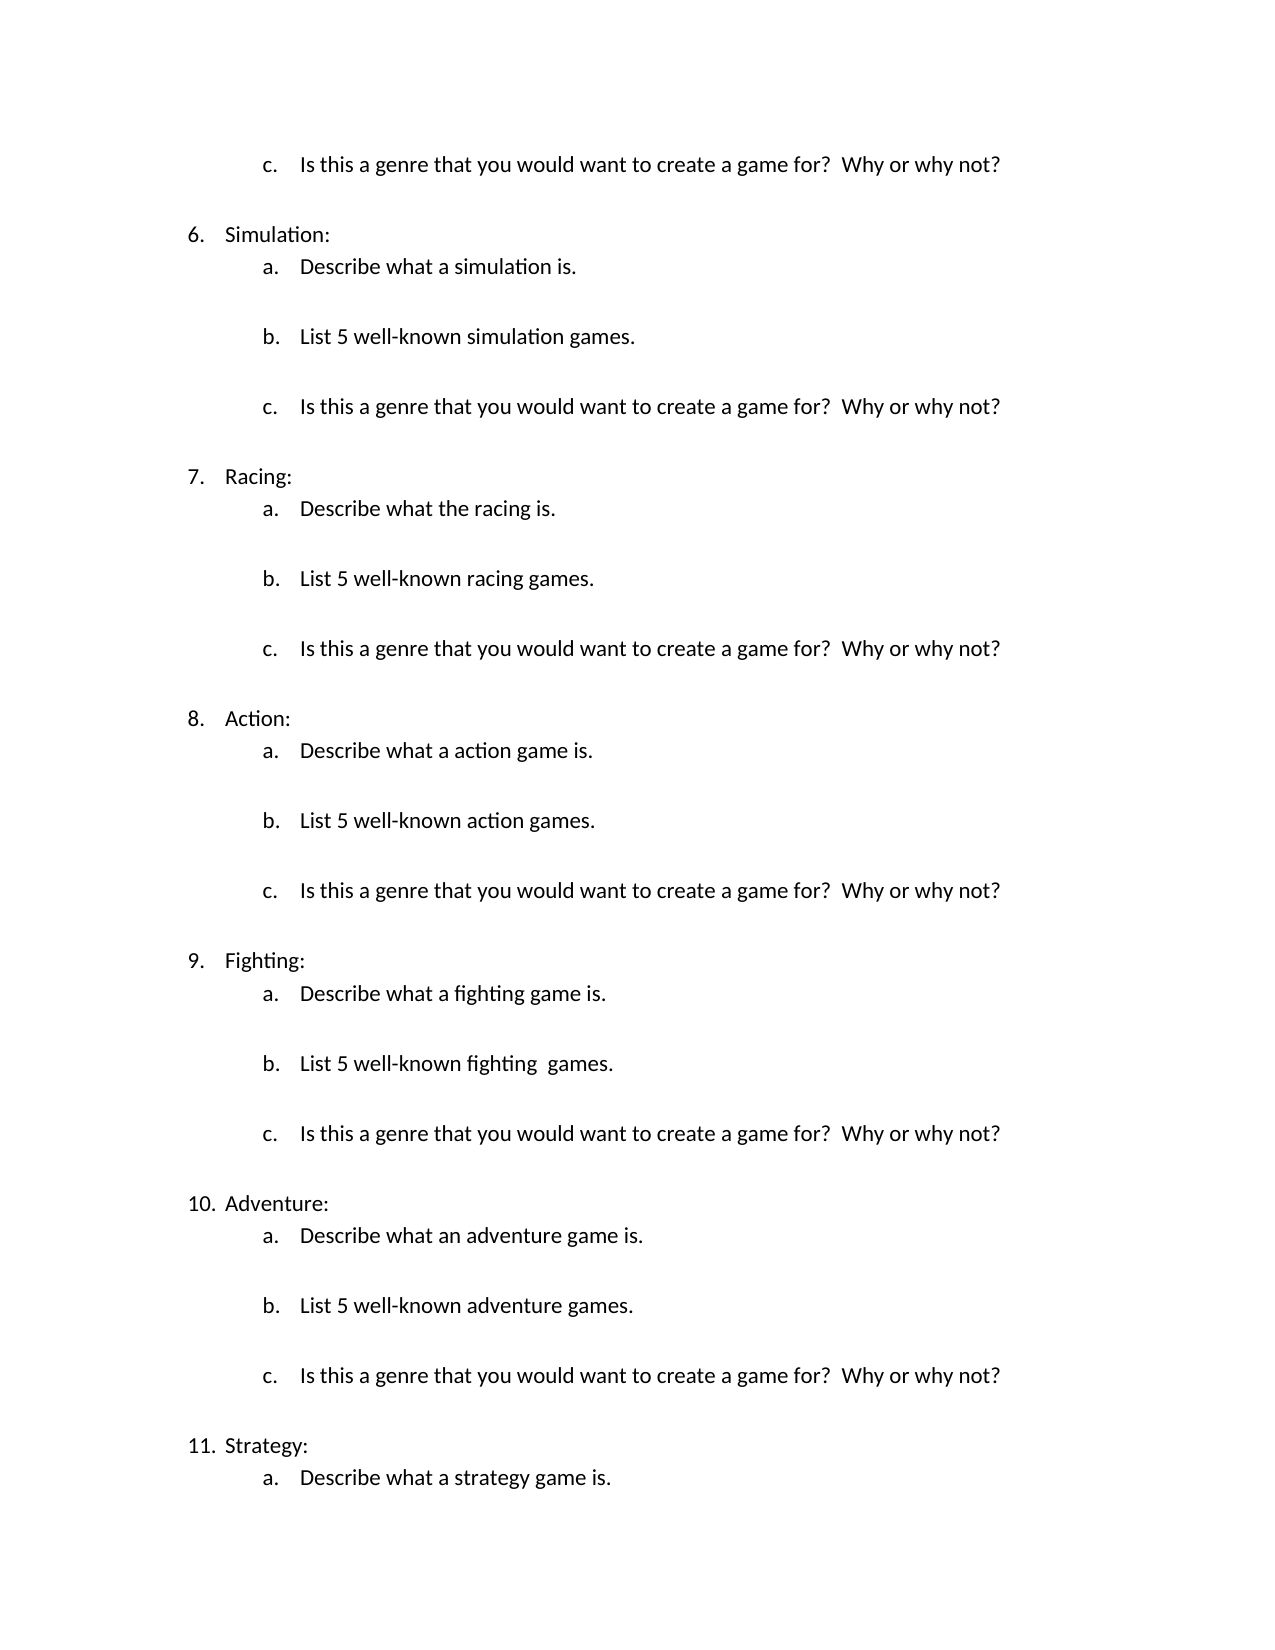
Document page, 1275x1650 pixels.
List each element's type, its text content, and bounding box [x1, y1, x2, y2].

list List 5 well-known adventure games. [262, 1291, 1125, 1319]
list List 5 well-known fighting games. [262, 1049, 1125, 1077]
list Is this a genre that you would want to create a game for? Why or why not? [262, 1119, 1125, 1147]
list Fighting: [187, 947, 1125, 974]
list List 5 well-known action games. [262, 807, 1125, 834]
list Action: [187, 704, 1125, 732]
list Describe what a strategy game is. [262, 1463, 1125, 1491]
list Is this a genre that you would want to create a game for? Why or why not? [262, 877, 1125, 904]
list Racing: [187, 462, 1125, 490]
list List 5 well-known simulation games. [262, 322, 1125, 350]
list Is this a genre that you would want to create a game for? Why or why not? [262, 634, 1125, 662]
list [262, 150, 1125, 178]
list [262, 392, 1125, 420]
list Describe what a action game is. [262, 737, 1125, 764]
list Describe what a simulation is. [262, 252, 1125, 280]
list Strategy: [187, 1431, 1125, 1459]
list Describe what a fighting game is. [262, 979, 1125, 1007]
list Describe what an adventure game is. [262, 1221, 1125, 1249]
list Simulation: [187, 220, 1125, 248]
list List 5 well-known racing games. [262, 564, 1125, 592]
list Adventure: [187, 1189, 1125, 1217]
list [262, 1361, 1125, 1389]
list Describe what the racing is. [262, 494, 1125, 522]
